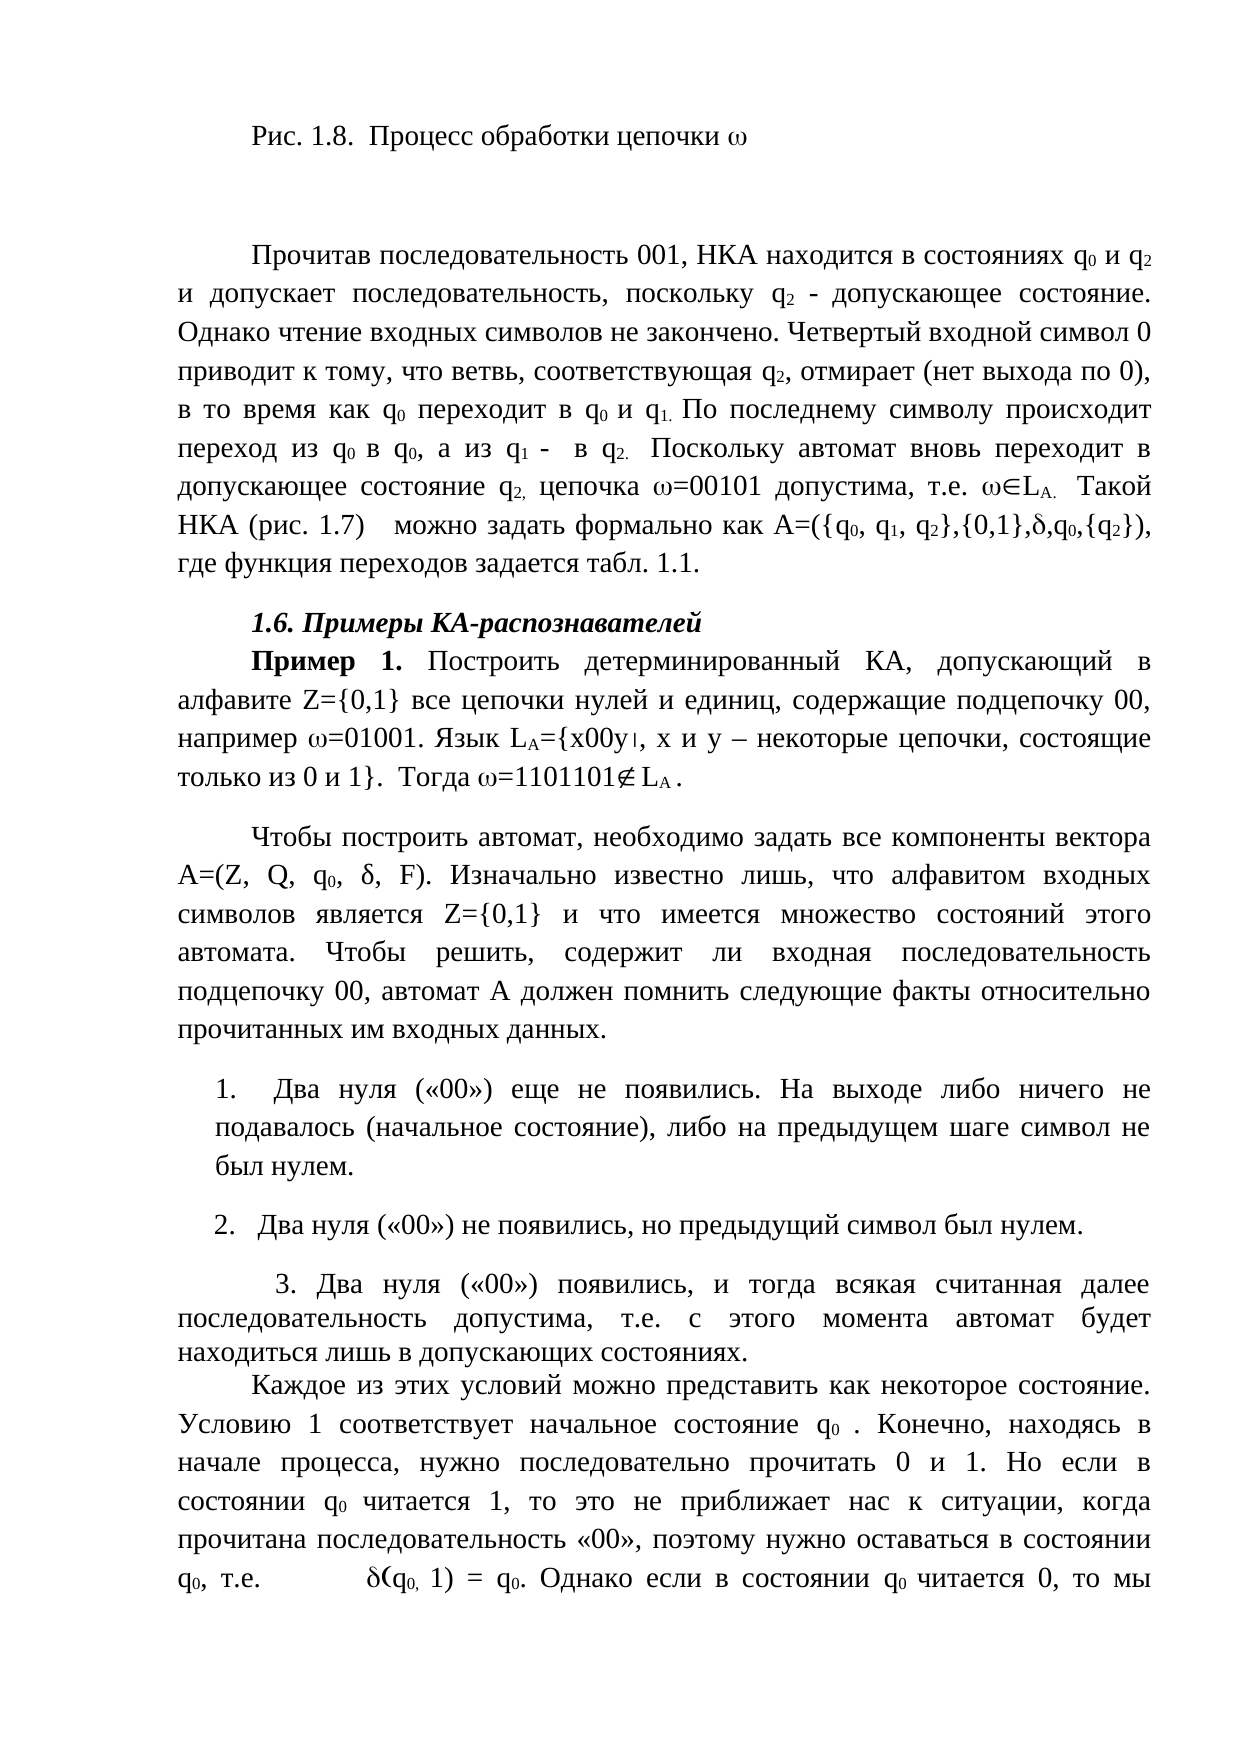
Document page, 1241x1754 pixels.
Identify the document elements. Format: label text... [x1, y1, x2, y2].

text 1. Два нуля («00») еще не появились. На выходе либо ничего не подавалось (начальное состояние), либо на предыдущем шаге символ не был нулем. [215, 1071, 1152, 1181]
text Рис. 1.8. Процесс обработки цепочки [177, 118, 1152, 152]
subtitle 1.6. Примеры КА-распознавателей [177, 605, 1152, 638]
text 3. Два нуля («00») появились, и тогда всякая считанная далее последовательность допустима, т.е. с этого момента автомат будет находиться лишь в допускающих состояниях. [177, 1267, 1152, 1367]
text Пример 1. Построить детерминированный КА, допускающий в алфавите Z={0,1} все цепочки нулей и единиц, содержащие подцепочку 00, например =01001. Язык LA={x00y, x и y – некоторые цепочки, состоящие только из 0 и 1}. Тогда =1101101 LА . [177, 643, 1152, 793]
text 2. Два нуля («00») не появились, но предыдущий символ был нулем. [177, 1207, 1152, 1241]
text Чтобы построить автомат, необходимо задать все компоненты вектора А=(Z, Q, q0, δ, F). Изначально известно лишь, что алфавитом входных символов является Z={0,1} и что имеется множество состояний этого автомата. Чтобы решить, содержит ли входная последовательность подцепочку 00, автомат А должен помнить следующие факты относительно прочитанных им входных данных. [177, 819, 1152, 1045]
text Прочитав последовательность 001, НКА находится в состояниях q0 и q2 и допускает последовательность, поскольку q2 - допускающее состояние. Однако чтение входных символов не закончено. Четвертый входной символ 0 приводит к тому, что ветвь, соответствующая q2, отмирает (нет выхода по 0), в то время как q0 переходит в q0 и q1. По последнему символу происходит переход из q0 в q0, а из q1 - в q2. Поскольку автомат вновь переходит в допускающее состояние q2, цепочка =00101 допустима, т.е. LA. Такой НКА (рис. 1.7) можно задать формально как А=({q0, q1, q2},{0,1},,q0,{q2}), где функция переходов задается табл. 1.1. [177, 237, 1152, 579]
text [177, 1367, 1152, 1593]
